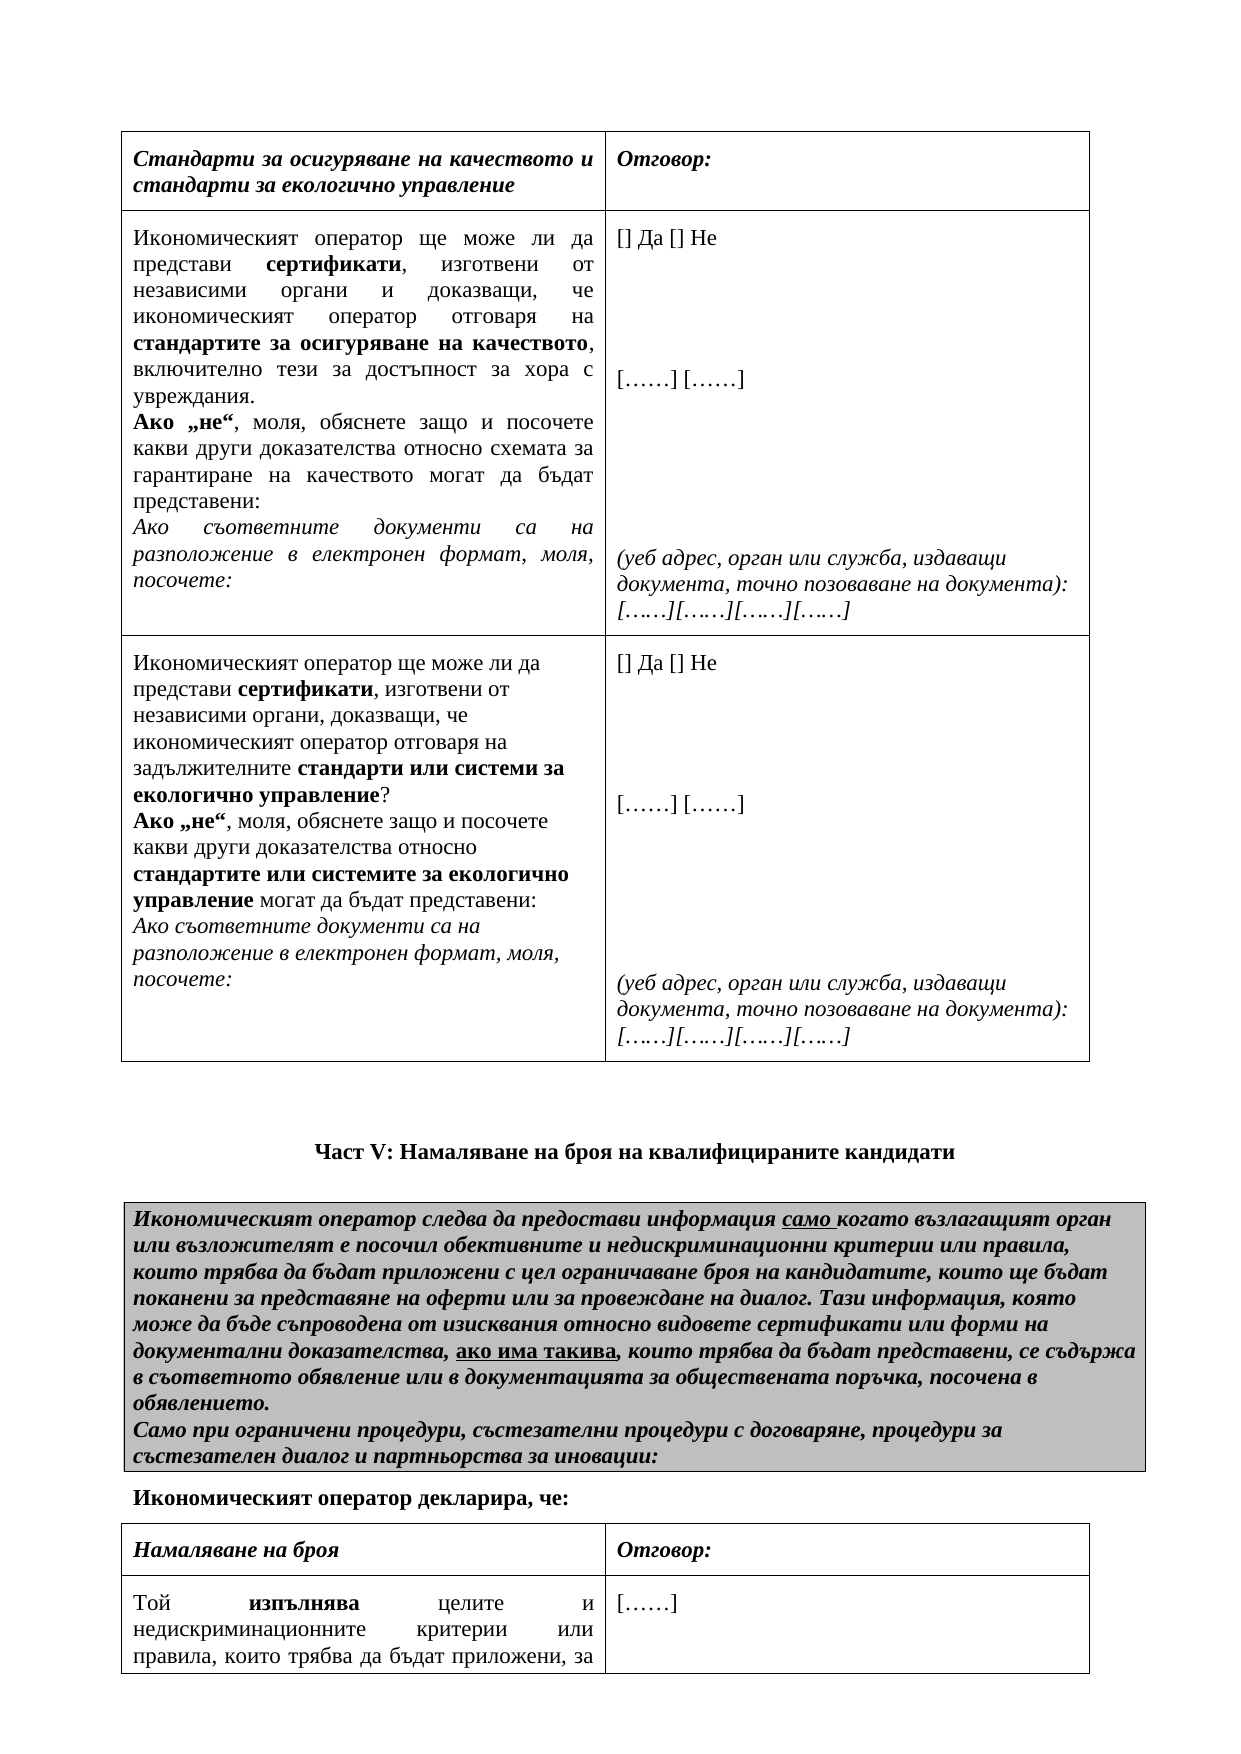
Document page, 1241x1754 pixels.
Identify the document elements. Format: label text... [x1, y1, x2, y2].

table_header Отговор: [606, 1524, 1089, 1575]
text Икономическият оператор декларира, че: [133, 1484, 1137, 1511]
table_header Стандарти за осигуряване на качеството и стандарти за екологично управление [122, 132, 605, 210]
text Икономическият оператор следва да предостави информация само когато възлагащият орган или възложителят е посочил обективните и недискриминационни критерии или правила, които трябва да бъдат приложени с цел ограничаване броя на кандидатите, които ще бъдат поканени за представяне на оферти или за провеждане на диалог. Тази информация, която може да бъде съпроводена от изисквания относно видовете сертификати или форми на документални доказателства, ако има такива, които трябва да бъдат представени, се съдържа в съответното обявление или в документацията за обществената поръчка, посочена в обявлението. Само при ограничени процедури, състезателни процедури с договаряне, процедури за състезателен диалог и партньорства за иновации: [125, 1203, 1145, 1471]
table_cell Икономическият оператор ще може ли да представи сертификати, изготвени от независими органи, доказващи, че икономическият оператор отговаря на задължителните стандарти или системи за екологично управление? Ако „не“, моля, обяснете защо и посочете какви други доказателства относно стандартите или системите за екологично управление могат да бъдат представени: Ако съответните документи са на разположение в електронен формат, моля, посочете: [122, 636, 605, 1061]
table_cell Икономическият оператор ще може ли да представи сертификати, изготвени от независими органи и доказващи, че икономическият оператор отговаря на стандартите за осигуряване на качеството, включително тези за достъпност за хора с увреждания. Ако „не“, моля, обяснете защо и посочете какви други доказателства относно схемата за гарантиране на качеството могат да бъдат представени: Ако съответните документи са на разположение в електронен формат, моля, посочете: [122, 211, 605, 635]
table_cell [606, 1576, 1089, 1673]
table_cell [] Да [] Не [……] [……] (уеб адрес, орган или служба, издаващи документа, точно позоваване на документа): [……][……][……][……] [606, 211, 1089, 635]
text Част V: Намаляване на броя на квалифицираните кандидати [133, 1138, 1137, 1164]
table_header Отговор: [606, 132, 1089, 210]
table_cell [122, 1576, 605, 1673]
table_cell [] Да [] Не [……] [……] (уеб адрес, орган или служба, издаващи документа, точно позоваване на документа): [……][……][……][……] [606, 636, 1089, 1061]
table_header Намаляване на броя [122, 1524, 605, 1575]
